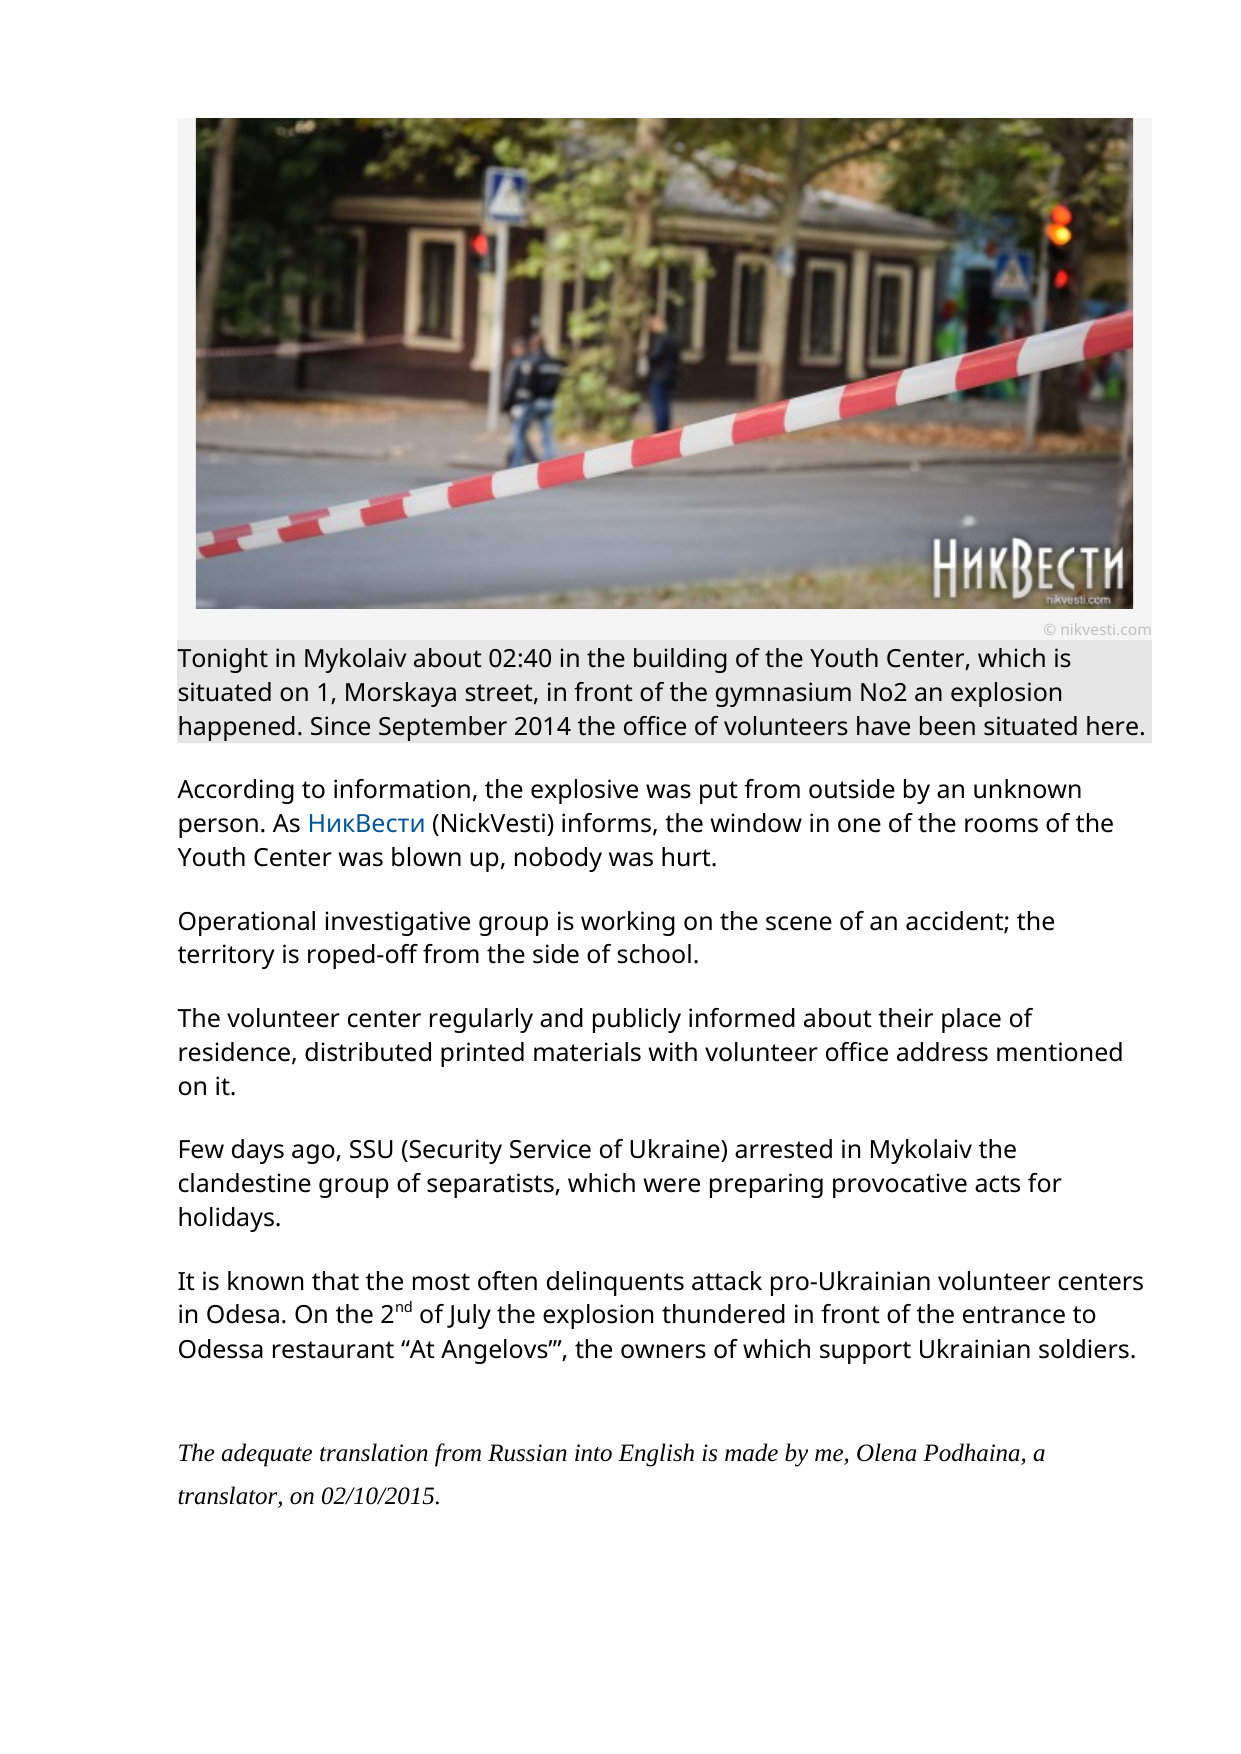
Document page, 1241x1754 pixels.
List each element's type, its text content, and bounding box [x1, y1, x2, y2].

text © nikvesti.com [177, 619, 1152, 640]
text It is known that the most often delinquents attack pro-Ukrainian volunteer centers in Odesa. On the 2nd of July the explosion thundered in front of the entrance to Odessa restaurant “At Angelovs’”, the owners of which support Ukrainian soldiers. [177, 1263, 1152, 1365]
text Few days ago, SSU (Security Service of Ukraine) arrested in Mykolaiv the clandestine group of separatists, which were preparing provocative acts for holidays. [177, 1132, 1152, 1234]
text The volunteer center regularly and publicly informed about their place of residence, distributed printed materials with volunteer office address mentioned on it. [177, 1000, 1152, 1103]
picture [195, 118, 1134, 609]
text Tonight in Mykolaiv about 02:40 in the building of the Youth Center, which is situated on 1, Morskaya street, in front of the gymnasium No2 an explosion happened. Since September 2014 the office of volunteers have been situated here. [177, 640, 1152, 743]
text According to information, the explosive was put from outside by an unknown person. As НикВести (NickVesti) informs, the window in one of the rooms of the Youth Center was blown up, nobody was hurt. [177, 772, 1152, 874]
text The adequate translation from Russian into English is made by me, Olena Podhaina, a translator, on 02/10/2015. [177, 1438, 1152, 1509]
text Operational investigative group is working on the scene of an accident; the territory is roped-off from the side of school. [177, 903, 1152, 971]
